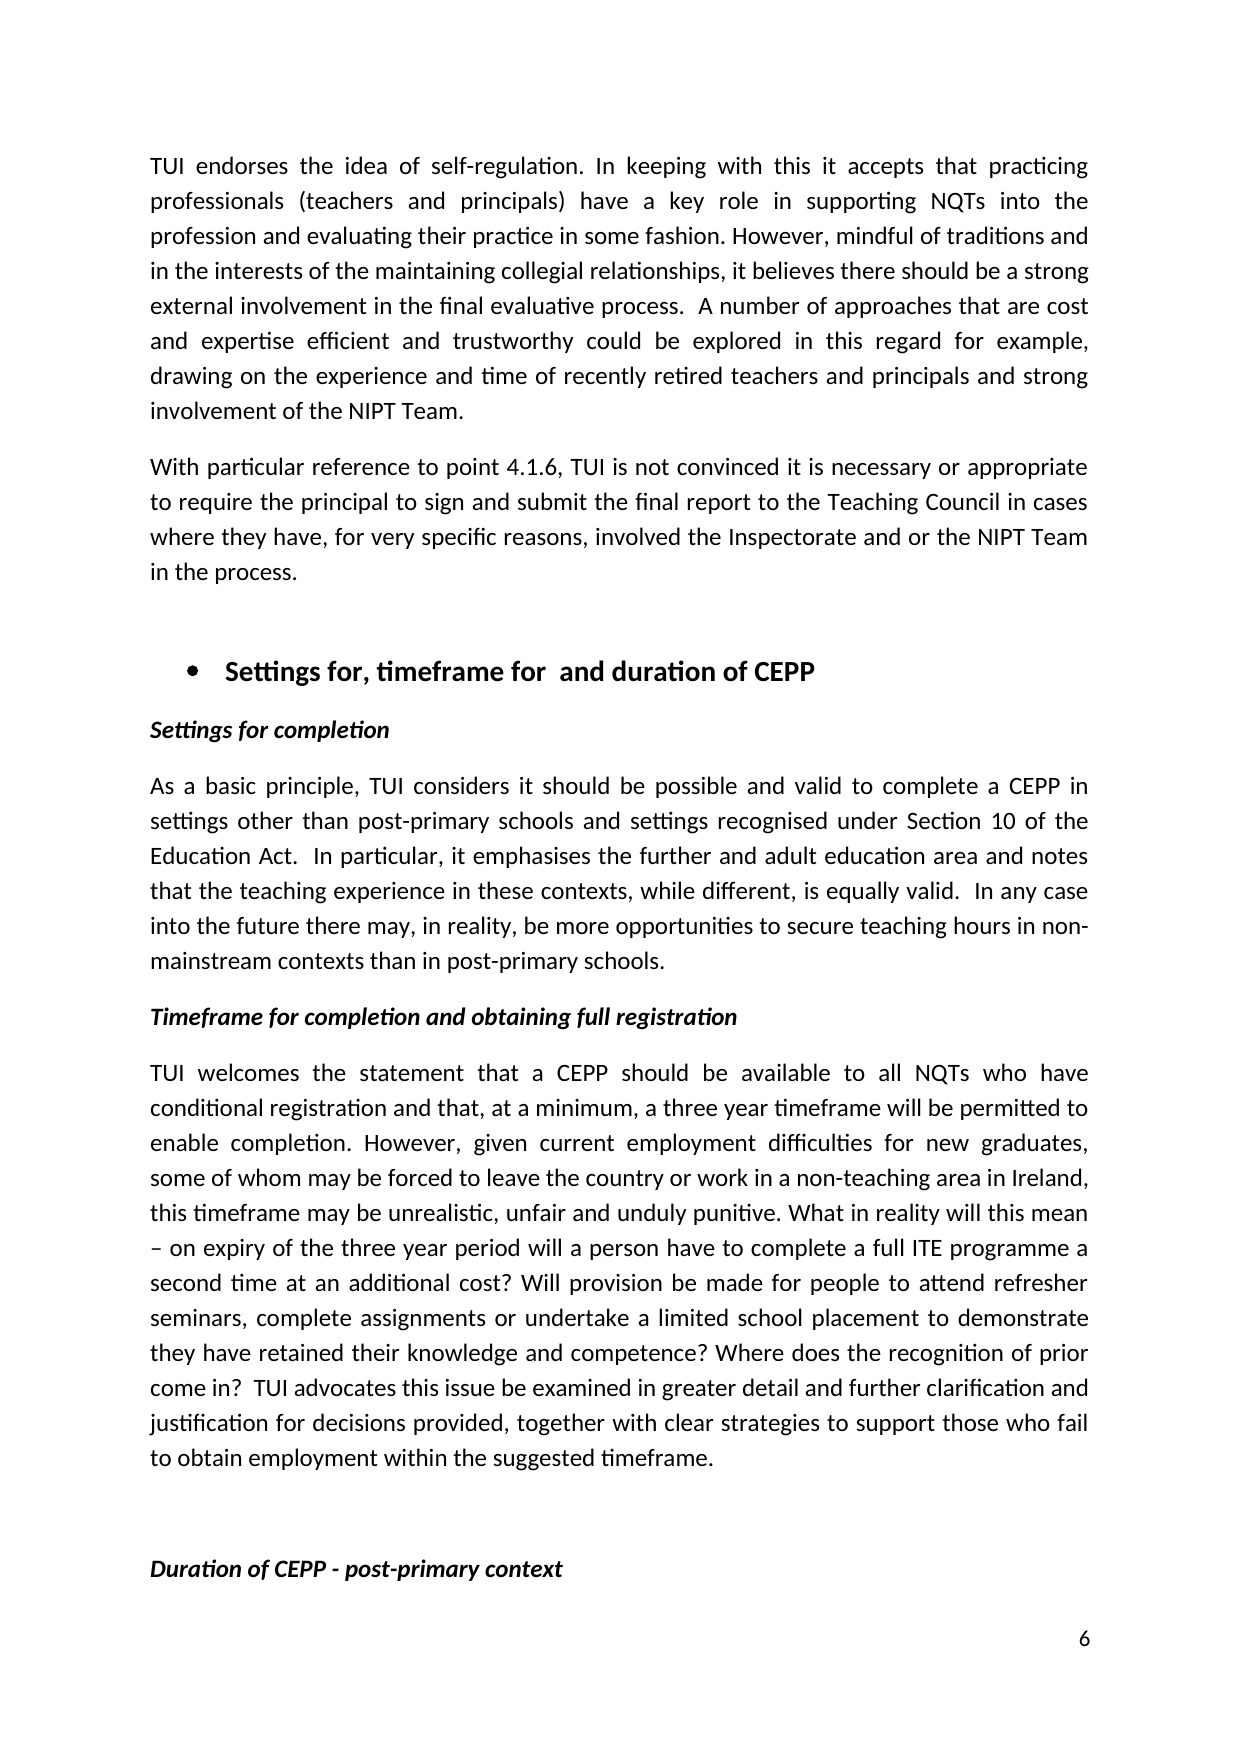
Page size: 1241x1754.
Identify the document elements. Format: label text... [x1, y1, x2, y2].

text Settings for completion [150, 714, 1090, 745]
text Timeframe for completion and obtaining full registration [150, 1001, 1090, 1032]
list Settings for, timeframe for and duration of CEPP [187, 653, 1090, 688]
text With particular reference to point 4.1.6, TUI is not convinced it is necessary or appropriate to require the principal to sign and submit the final report to the Teaching Council in cases where they have, for very specific reasons, involved the Inspectorate and or the NIPT Team in the process. [150, 451, 1090, 586]
text TUI endorses the idea of self-regulation. In keeping with this it accepts that practicing professionals (teachers and principals) have a key role in supporting NQTs into the profession and evaluating their practice in some fashion. However, mindful of traditions and in the interests of the maintaining collegial relationships, it believes there should be a strong external involvement in the final evaluative process. A number of approaches that are cost and expertise efficient and trustworthy could be explored in this regard for example, drawing on the experience and time of recently retired teachers and principals and strong involvement of the NIPT Team. [150, 150, 1090, 426]
text Duration of CEPP - post-primary context [150, 1553, 1090, 1584]
text As a basic principle, TUI considers it should be possible and valid to complete a CEPP in settings other than post-primary schools and settings recognised under Section 10 of the Education Act. In particular, it emphasises the further and adult education area and notes that the teaching experience in these contexts, while different, is equally valid. In any case into the future there may, in reality, be more opportunities to secure teaching hours in non-mainstream contexts than in post-primary schools. [150, 770, 1090, 976]
text TUI welcomes the statement that a CEPP should be available to all NQTs who have conditional registration and that, at a minimum, a three year timeframe will be permitted to enable completion. However, given current employment difficulties for new graduates, some of whom may be forced to leave the country or work in a non-teaching area in Ireland, this timeframe may be unrealistic, unfair and unduly punitive. What in reality will this mean – on expiry of the three year period will a person have to complete a full ITE programme a second time at an additional cost? Will provision be made for people to attend refresher seminars, complete assignments or undertake a limited school placement to demonstrate they have retained their knowledge and competence? Where does the recognition of prior come in? TUI advocates this issue be examined in greater detail and further clarification and justification for decisions provided, together with clear strategies to support those who fail to obtain employment within the suggested timeframe. [150, 1057, 1090, 1472]
